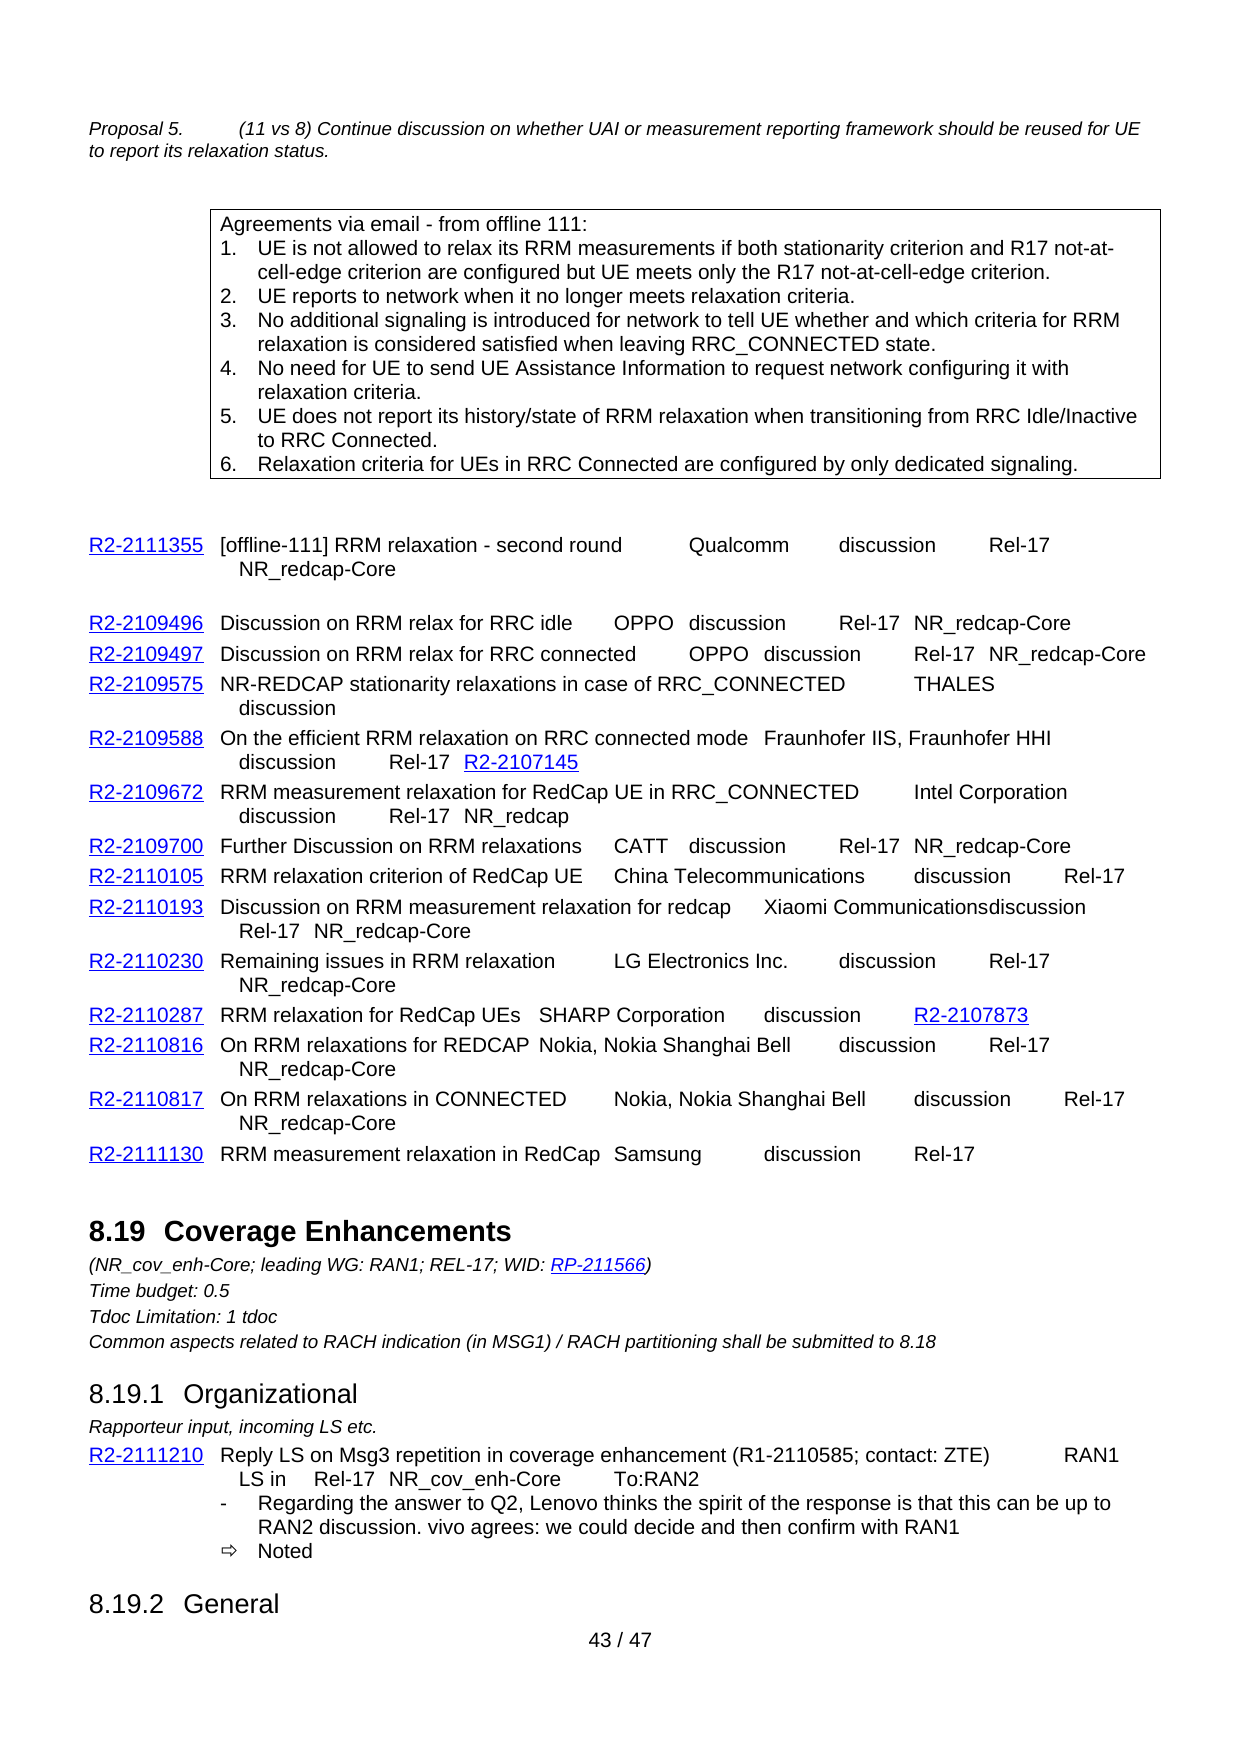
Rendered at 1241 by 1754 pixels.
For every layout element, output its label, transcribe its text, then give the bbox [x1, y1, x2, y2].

title R2-2109575 NR-REDCAP stationarity relaxations in case of RRC_CONNECTED THALES discussion [89, 672, 1152, 719]
subtitle 8.19.1 Organizational [89, 1378, 1152, 1409]
title R2-2109588 On the efficient RRM relaxation on RRC connected mode Fraunhofer IIS, Fraunhofer HHI discussion Rel-17 R2-2107145 [89, 726, 1152, 774]
title R2-2110817 On RRM relaxations in CONNECTED Nokia, Nokia Shanghai Bell discussion Rel-17 NR_redcap-Core [89, 1087, 1152, 1135]
title R2-2109672 RRM measurement relaxation for RedCap UE in RRC_CONNECTED Intel Corporation discussion Rel-17 NR_redcap [89, 780, 1152, 828]
list Noted [220, 1539, 1152, 1563]
subtitle 8.19 Coverage Enhancements [89, 1214, 1152, 1248]
title R2-2109700 Further Discussion on RRM relaxations CATT discussion Rel-17 NR_redcap-Core [89, 834, 1152, 858]
text Rapporteur input, incoming LS etc. [89, 1415, 1152, 1437]
text (NR_cov_enh-Core; leading WG: RAN1; REL-17; WID: RP-211566) [89, 1254, 1152, 1276]
title R2-2110816 On RRM relaxations for REDCAP Nokia, Nokia Shanghai Bell discussion Rel-17 NR_redcap-Core [89, 1033, 1152, 1081]
text Agreements via email - from offline 111: [211, 210, 1160, 233]
list UE is not allowed to relax its RRM measurements if both stationarity criterion and R17 not-at-cell-edge criterion are configured but UE meets only the R17 not-at-cell-edge criterion. [211, 233, 1160, 281]
list No need for UE to send UE Assistance Information to request network configuring it with relaxation criteria. [211, 353, 1160, 401]
title R2-2111210 Reply LS on Msg3 repetition in coverage enhancement (R1-2110585; contact: ZTE) RAN1 LS in Rel-17 NR_cov_enh-Core To:RAN2 [89, 1443, 1152, 1491]
text Tdoc Limitation: 1 tdoc [89, 1306, 1152, 1327]
text - Regarding the answer to Q2, Lenovo thinks the spirit of the response is that this can be up to RAN2 discussion. vivo agrees: we could decide and then confirm with RAN1 [220, 1491, 1152, 1539]
title R2-2110230 Remaining issues in RRM relaxation LG Electronics Inc. discussion Rel-17 NR_redcap-Core [89, 949, 1152, 997]
list UE reports to network when it no longer meets relaxation criteria. [211, 281, 1160, 305]
title R2-2111355 [offline-111] RRM relaxation - second round Qualcomm discussion Rel-17 NR_redcap-Core [89, 533, 1152, 581]
title R2-2110193 Discussion on RRM measurement relaxation for redcap Xiaomi Communications discussion Rel-17 NR_redcap-Core [89, 894, 1152, 942]
list Relaxation criteria for UEs in RRC Connected are configured by only dedicated signaling. [211, 449, 1160, 478]
title R2-2110287 RRM relaxation for RedCap UEs SHARP Corporation discussion R2-2107873 [89, 1003, 1152, 1027]
text Common aspects related to RACH indication (in MSG1) / RACH partitioning shall be submitted to 8.18 [89, 1331, 1152, 1353]
text Proposal 5. (11 vs 8) Continue discussion on whether UAI or measurement reporting framework should be reused for UE to report its relaxation status. [89, 118, 1152, 161]
text Time budget: 0.5 [89, 1280, 1152, 1301]
title R2-2109496 Discussion on RRM relax for RRC idle OPPO discussion Rel-17 NR_redcap-Core [89, 611, 1152, 635]
title R2-2110105 RRM relaxation criterion of RedCap UE China Telecommunications discussion Rel-17 [89, 864, 1152, 888]
title R2-2109497 Discussion on RRM relax for RRC connected OPPO discussion Rel-17 NR_redcap-Core [89, 641, 1152, 665]
list UE does not report its history/state of RRM relaxation when transitioning from RRC Idle/Inactive to RRC Connected. [211, 401, 1160, 449]
subtitle 8.19.2 General [89, 1588, 1152, 1619]
title R2-2111130 RRM measurement relaxation in RedCap Samsung discussion Rel-17 [89, 1141, 1152, 1165]
list No additional signaling is introduced for network to tell UE whether and which criteria for RRM relaxation is considered satisfied when leaving RRC_CONNECTED state. [211, 305, 1160, 353]
